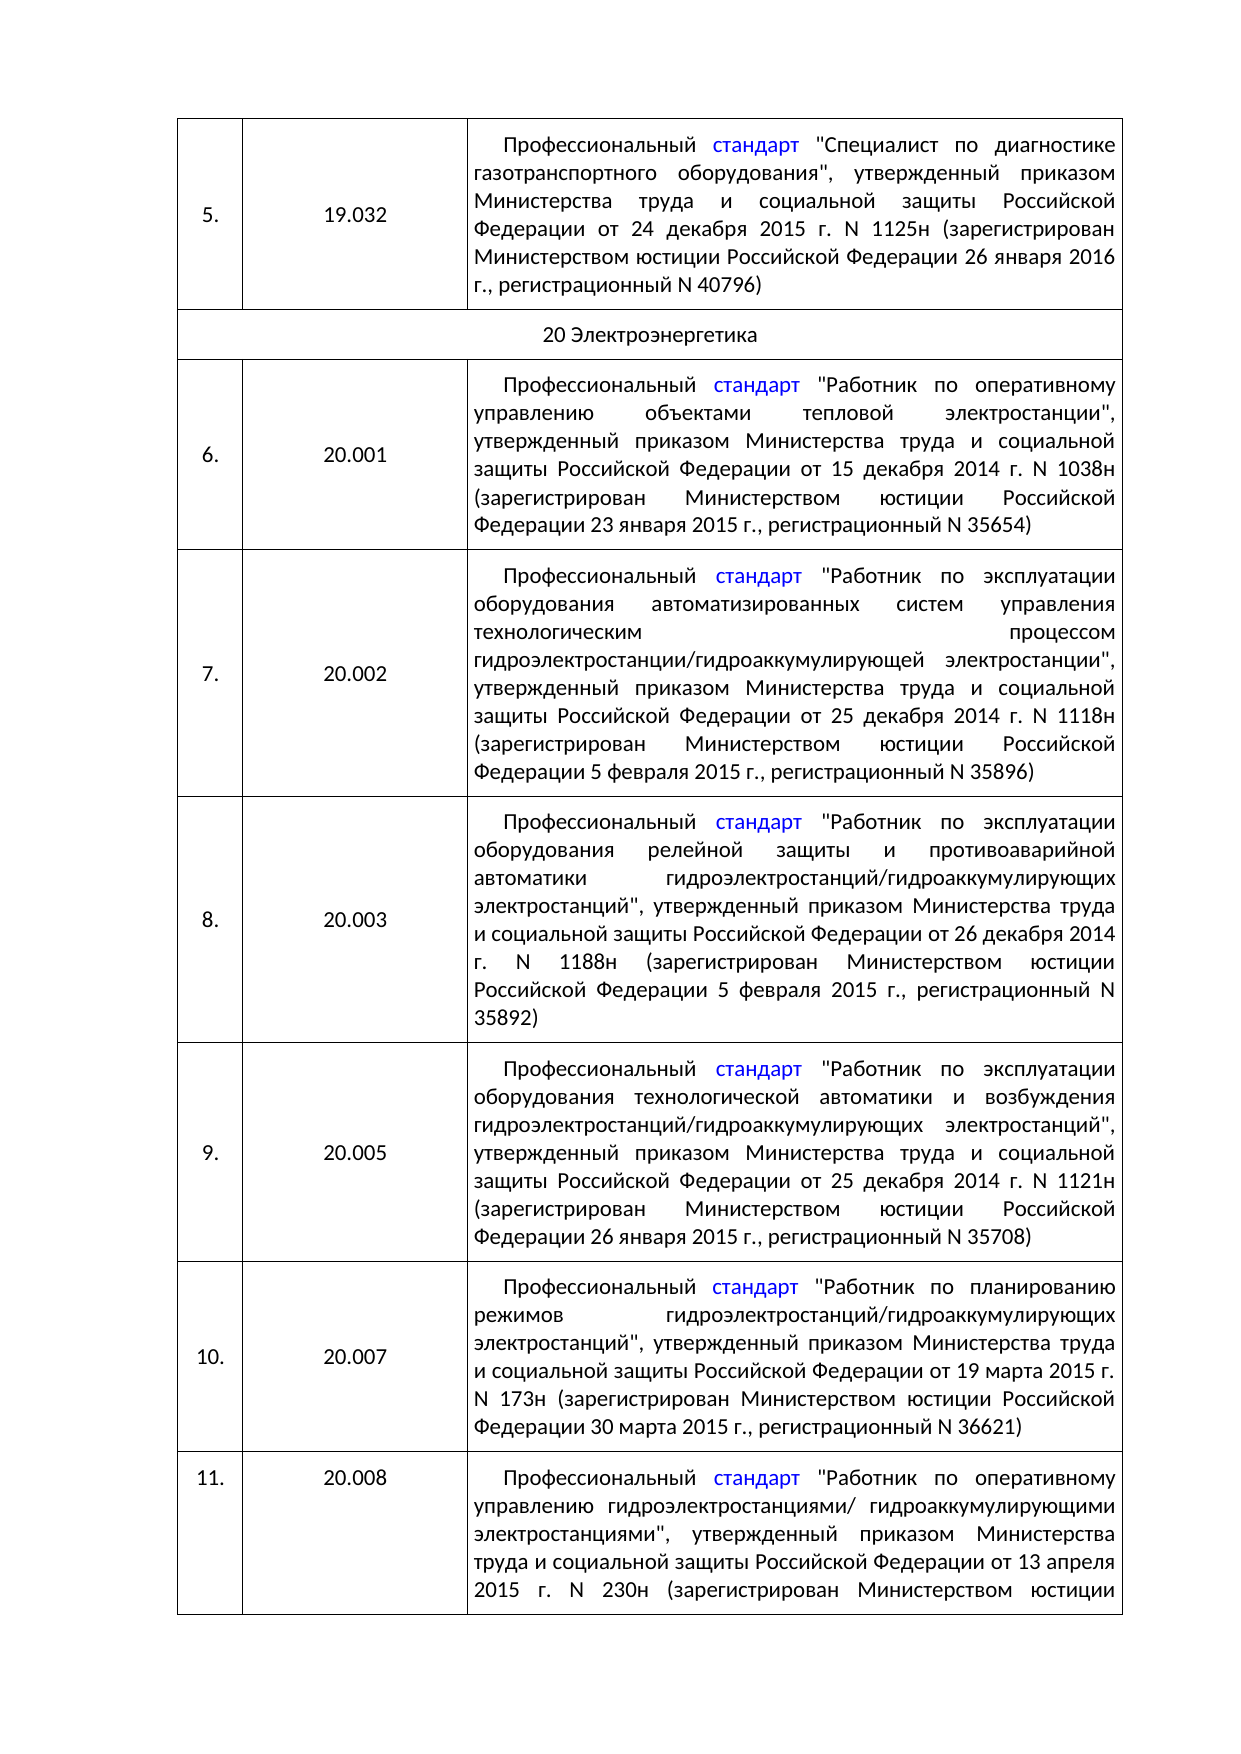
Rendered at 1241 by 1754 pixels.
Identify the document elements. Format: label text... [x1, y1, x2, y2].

table_cell Профессиональный стандарт "Работник по эксплуатации оборудования релейной защиты и противоаварийной автоматики гидроэлектростанций/гидроаккумулирующих электростанций", утвержденный приказом Министерства труда и социальной защиты Российской Федерации от 26 декабря 2014 г. N 1188н (зарегистрирован Министерством юстиции Российской Федерации 5 февраля 2015 г., регистрационный N 35892) [468, 797, 1122, 1042]
table_cell 7. [178, 550, 242, 796]
table_cell 20.007 [243, 1262, 467, 1451]
table_cell 20.002 [243, 550, 467, 796]
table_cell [468, 1452, 1122, 1613]
table_cell 8. [178, 797, 242, 1042]
table_cell 20 Электроэнергетика [178, 310, 1122, 359]
table_cell 10. [178, 1262, 242, 1451]
table_cell Профессиональный стандарт "Работник по планированию режимов гидроэлектростанций/гидроаккумулирующих электростанций", утвержденный приказом Министерства труда и социальной защиты Российской Федерации от 19 марта 2015 г. N 173н (зарегистрирован Министерством юстиции Российской Федерации 30 марта 2015 г., регистрационный N 36621) [468, 1262, 1122, 1451]
table_cell Профессиональный стандарт "Работник по эксплуатации оборудования технологической автоматики и возбуждения гидроэлектростанций/гидроаккумулирующих электростанций", утвержденный приказом Министерства труда и социальной защиты Российской Федерации от 25 декабря 2014 г. N 1121н (зарегистрирован Министерством юстиции Российской Федерации 26 января 2015 г., регистрационный N 35708) [468, 1043, 1122, 1261]
table_cell Профессиональный стандарт "Работник по эксплуатации оборудования автоматизированных систем управления технологическим процессом гидроэлектростанции/гидроаккумулирующей электростанции", утвержденный приказом Министерства труда и социальной защиты Российской Федерации от 25 декабря 2014 г. N 1118н (зарегистрирован Министерством юстиции Российской Федерации 5 февраля 2015 г., регистрационный N 35896) [468, 550, 1122, 796]
table_cell 20.008 [243, 1452, 467, 1613]
table_cell 6. [178, 360, 242, 549]
table_cell 5. [178, 119, 242, 308]
table_cell 11. [178, 1452, 242, 1613]
table_cell 20.001 [243, 360, 467, 549]
table_cell Профессиональный стандарт "Специалист по диагностике газотранспортного оборудования", утвержденный приказом Министерства труда и социальной защиты Российской Федерации от 24 декабря 2015 г. N 1125н (зарегистрирован Министерством юстиции Российской Федерации 26 января 2016 г., регистрационный N 40796) [468, 119, 1122, 308]
table_cell 20.005 [243, 1043, 467, 1261]
table_cell Профессиональный стандарт "Работник по оперативному управлению объектами тепловой электростанции", утвержденный приказом Министерства труда и социальной защиты Российской Федерации от 15 декабря 2014 г. N 1038н (зарегистрирован Министерством юстиции Российской Федерации 23 января 2015 г., регистрационный N 35654) [468, 360, 1122, 549]
table_cell 19.032 [243, 119, 467, 308]
table_cell 9. [178, 1043, 242, 1261]
table_cell 20.003 [243, 797, 467, 1042]
